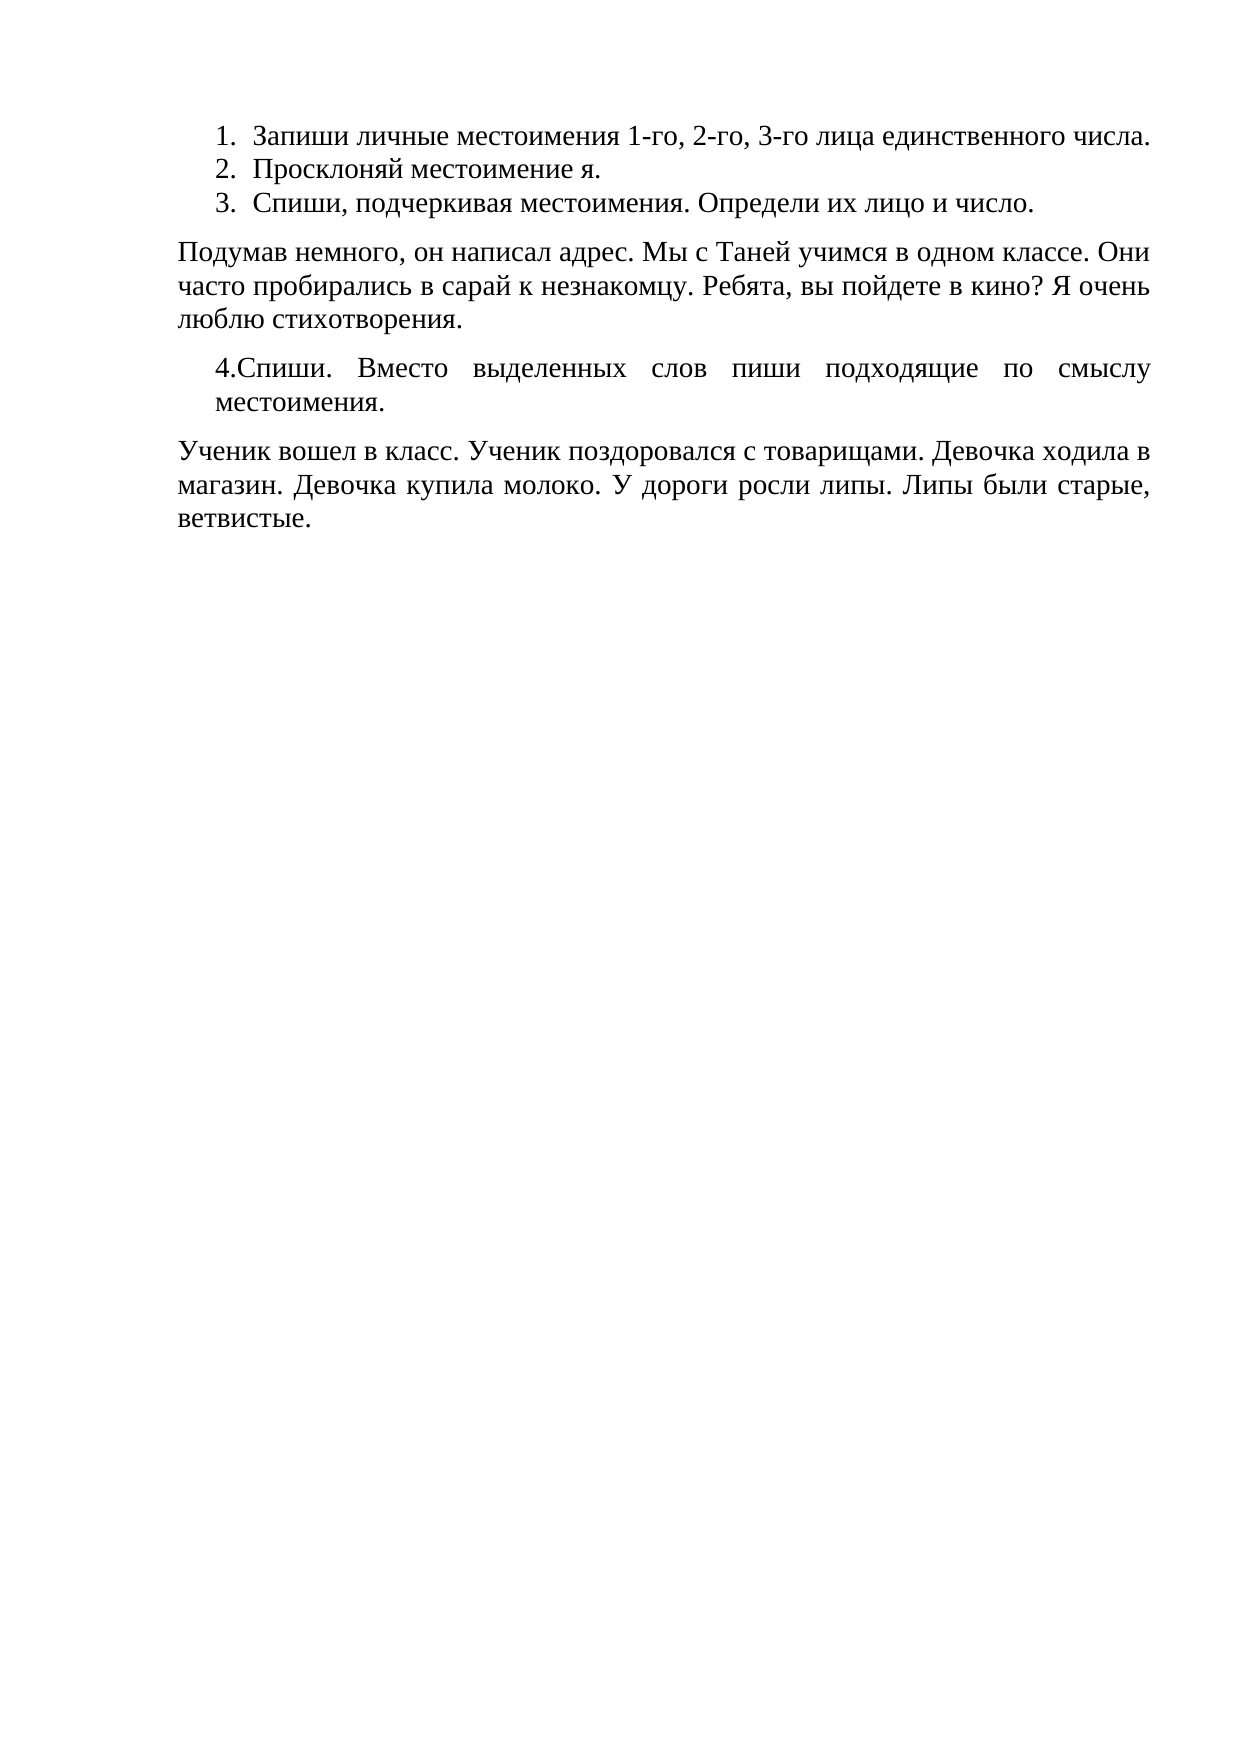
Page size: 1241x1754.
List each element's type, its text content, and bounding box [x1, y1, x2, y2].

list Спиши, подчеркивая местоимения. Определи их лицо и число. [215, 185, 1152, 219]
list Просклоняй местоимение я. [215, 152, 1152, 185]
list Запиши личные местоимения 1-го, 2-го, 3-го лица единственного числа. [215, 118, 1152, 152]
text Подумав немного, он написал адрес. Мы с Таней учимся в одном классе. Они часто пробирались в сарай к незнакомцу. Ребята, вы пойдете в кино? Я очень люблю стихотворения. [177, 234, 1152, 335]
text 4.Спиши. Вместо выделенных слов пиши подходящие по смыслу местоимения. [215, 351, 1152, 418]
text Ученик вошел в класс. Ученик поздоровался с товарищами. Девочка ходила в магазин. Девочка купила молоко. У дороги росли липы. Липы были старые, ветвистые. [177, 433, 1152, 534]
